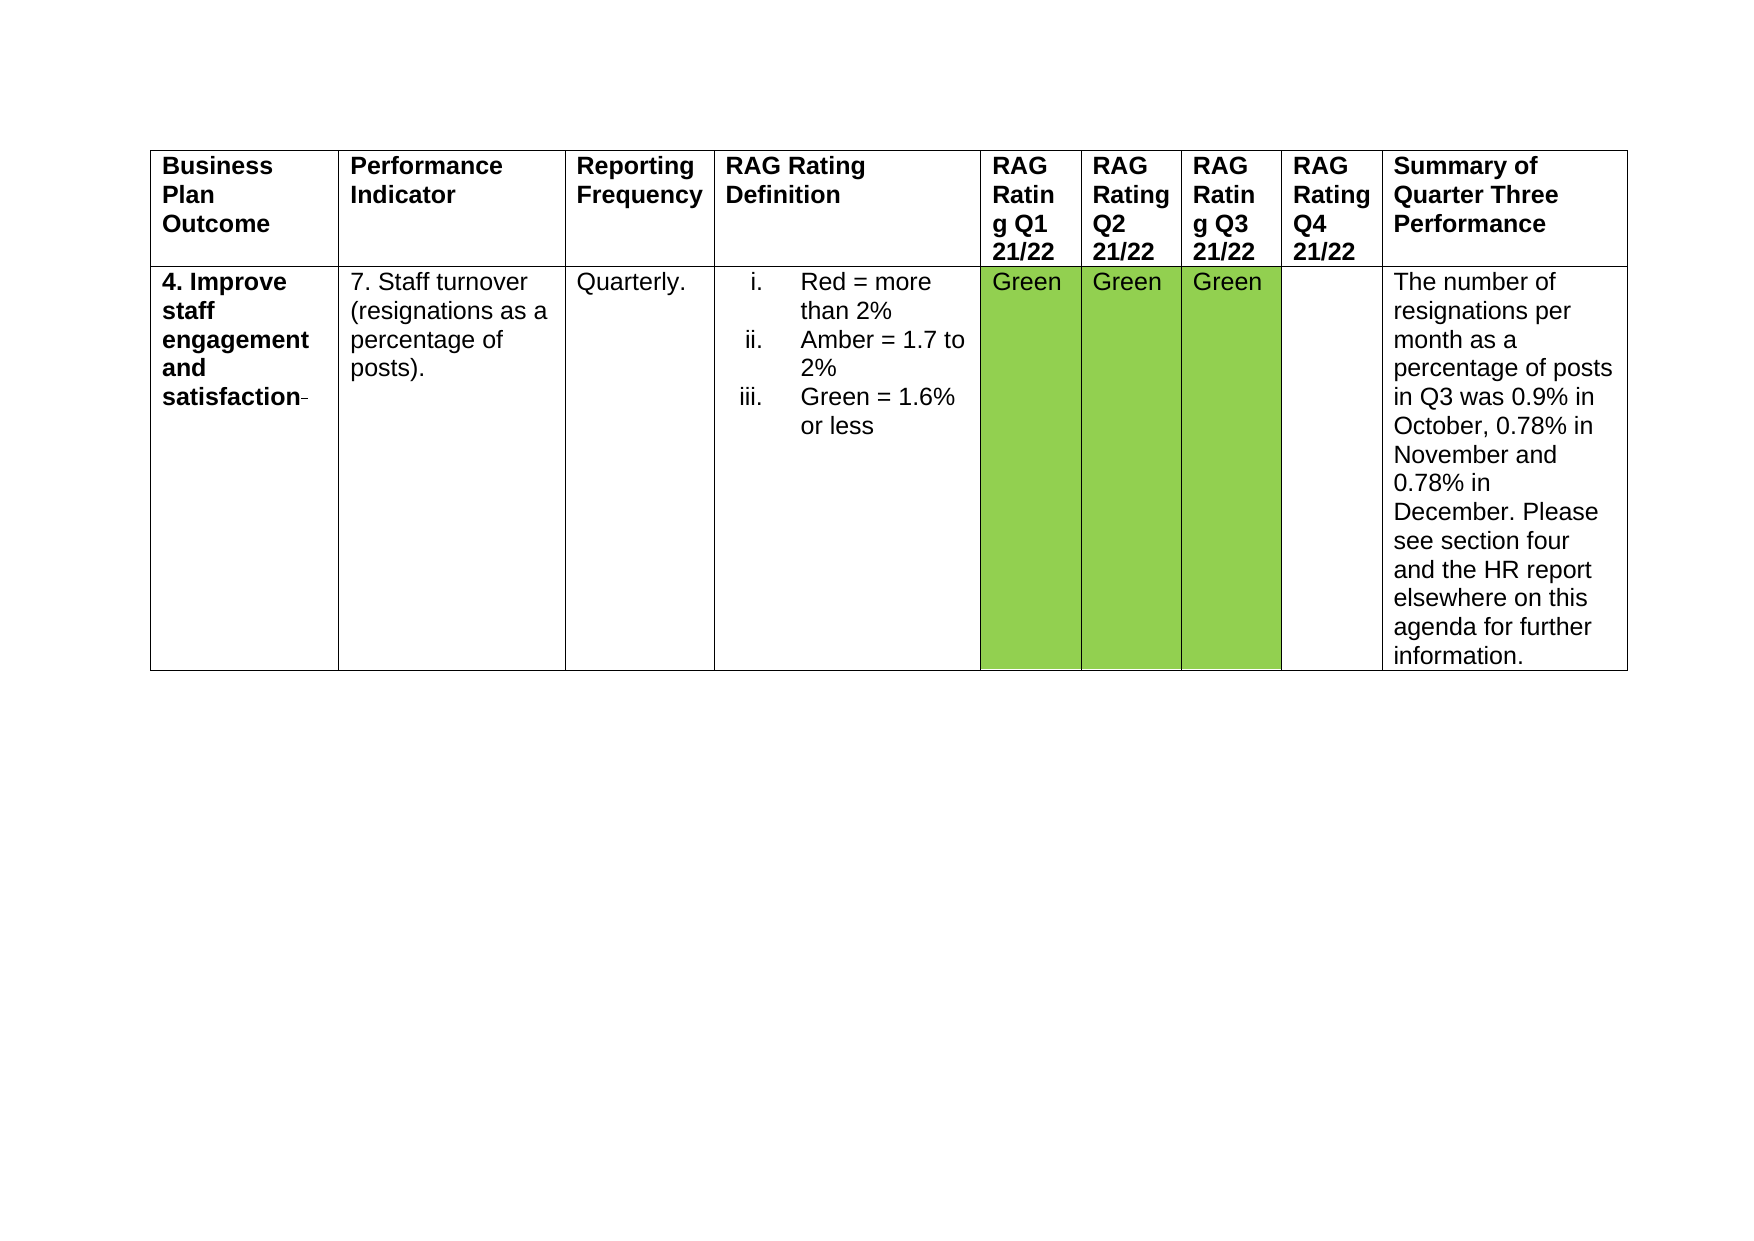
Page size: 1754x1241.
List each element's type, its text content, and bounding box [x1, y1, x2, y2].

table_cell [1282, 267, 1382, 669]
table_cell 7. Staff turnover (resignations as a percentage of posts). [339, 267, 565, 669]
table_cell Green [981, 267, 1081, 669]
table_cell The number of resignations per month as a percentage of posts in Q3 was 0.9% in October, 0.78% in November and 0.78% in December. Please see section four and the HR report elsewhere on this agenda for further information. [1383, 267, 1627, 669]
table_cell Quarterly. [566, 267, 714, 669]
table_cell Green [1182, 267, 1281, 669]
table_cell Red = more than 2% Amber = 1.7 to 2% Green = 1.6% or less [715, 267, 980, 669]
table_header RAG Rating Q1 21/22 [981, 151, 1081, 266]
table_cell 4. Improve staff engagement and satisfaction [151, 267, 338, 669]
table_header RAG Rating Q4 21/22 [1282, 151, 1382, 266]
table_header RAG Rating Q3 21/22 [1182, 151, 1281, 266]
table_header Performance Indicator [339, 151, 565, 266]
table_header RAG Rating Q2 21/22 [1082, 151, 1181, 266]
table_header RAG Rating Definition [715, 151, 980, 266]
table_cell Green [1082, 267, 1181, 669]
table_header Business Plan Outcome [151, 151, 338, 266]
table_header Summary of Quarter Three Performance [1383, 151, 1627, 266]
table_header Reporting Frequency [566, 151, 714, 266]
